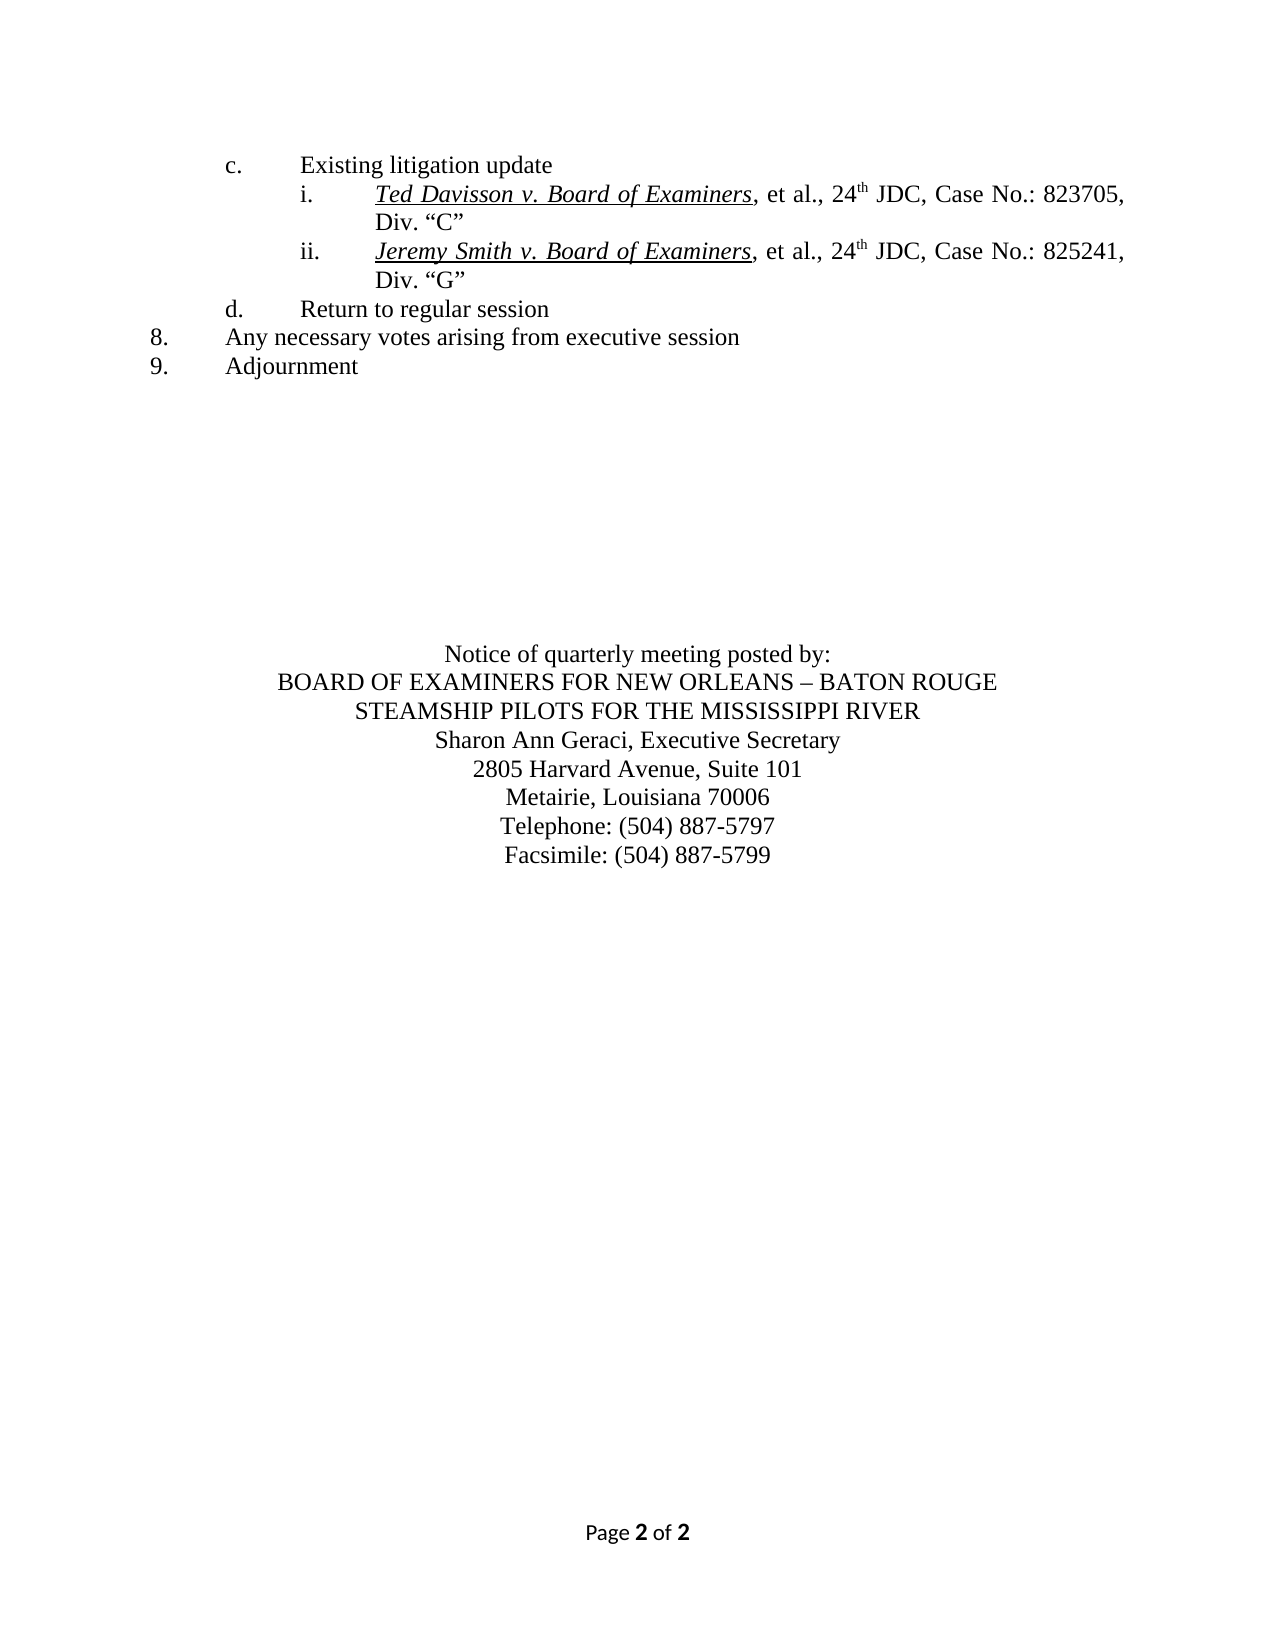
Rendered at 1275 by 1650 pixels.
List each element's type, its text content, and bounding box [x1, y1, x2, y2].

text Sharon Ann Geraci, Executive Secretary [150, 725, 1125, 754]
text Telephone: (504) 887-5797 [150, 811, 1125, 840]
list Existing litigation update [225, 150, 1125, 179]
text ii. Jeremy Smith v. Board of Examiners, et al., 24th JDC, Case No.: 825241, Div. “G” [300, 236, 1125, 294]
text Notice of quarterly meeting posted by: [150, 639, 1125, 667]
text 8. Any necessary votes arising from executive session [150, 322, 1125, 351]
list Ted Davisson v. Board of Examiners, et al., 24th JDC, Case No.: 823705, Div. “C” [300, 179, 1125, 236]
list Return to regular session [225, 294, 1125, 322]
text Facsimile: (504) 887-5799 [150, 840, 1125, 869]
text 2805 Harvard Avenue, Suite 101 [150, 754, 1125, 782]
text Metairie, Louisiana 70006 [150, 782, 1125, 811]
text 9. Adjournment [150, 351, 1125, 380]
text STEAMSHIP PILOTS FOR THE MISSISSIPPI RIVER [150, 696, 1125, 725]
text BOARD OF EXAMINERS FOR NEW ORLEANS – BATON ROUGE [150, 667, 1125, 696]
